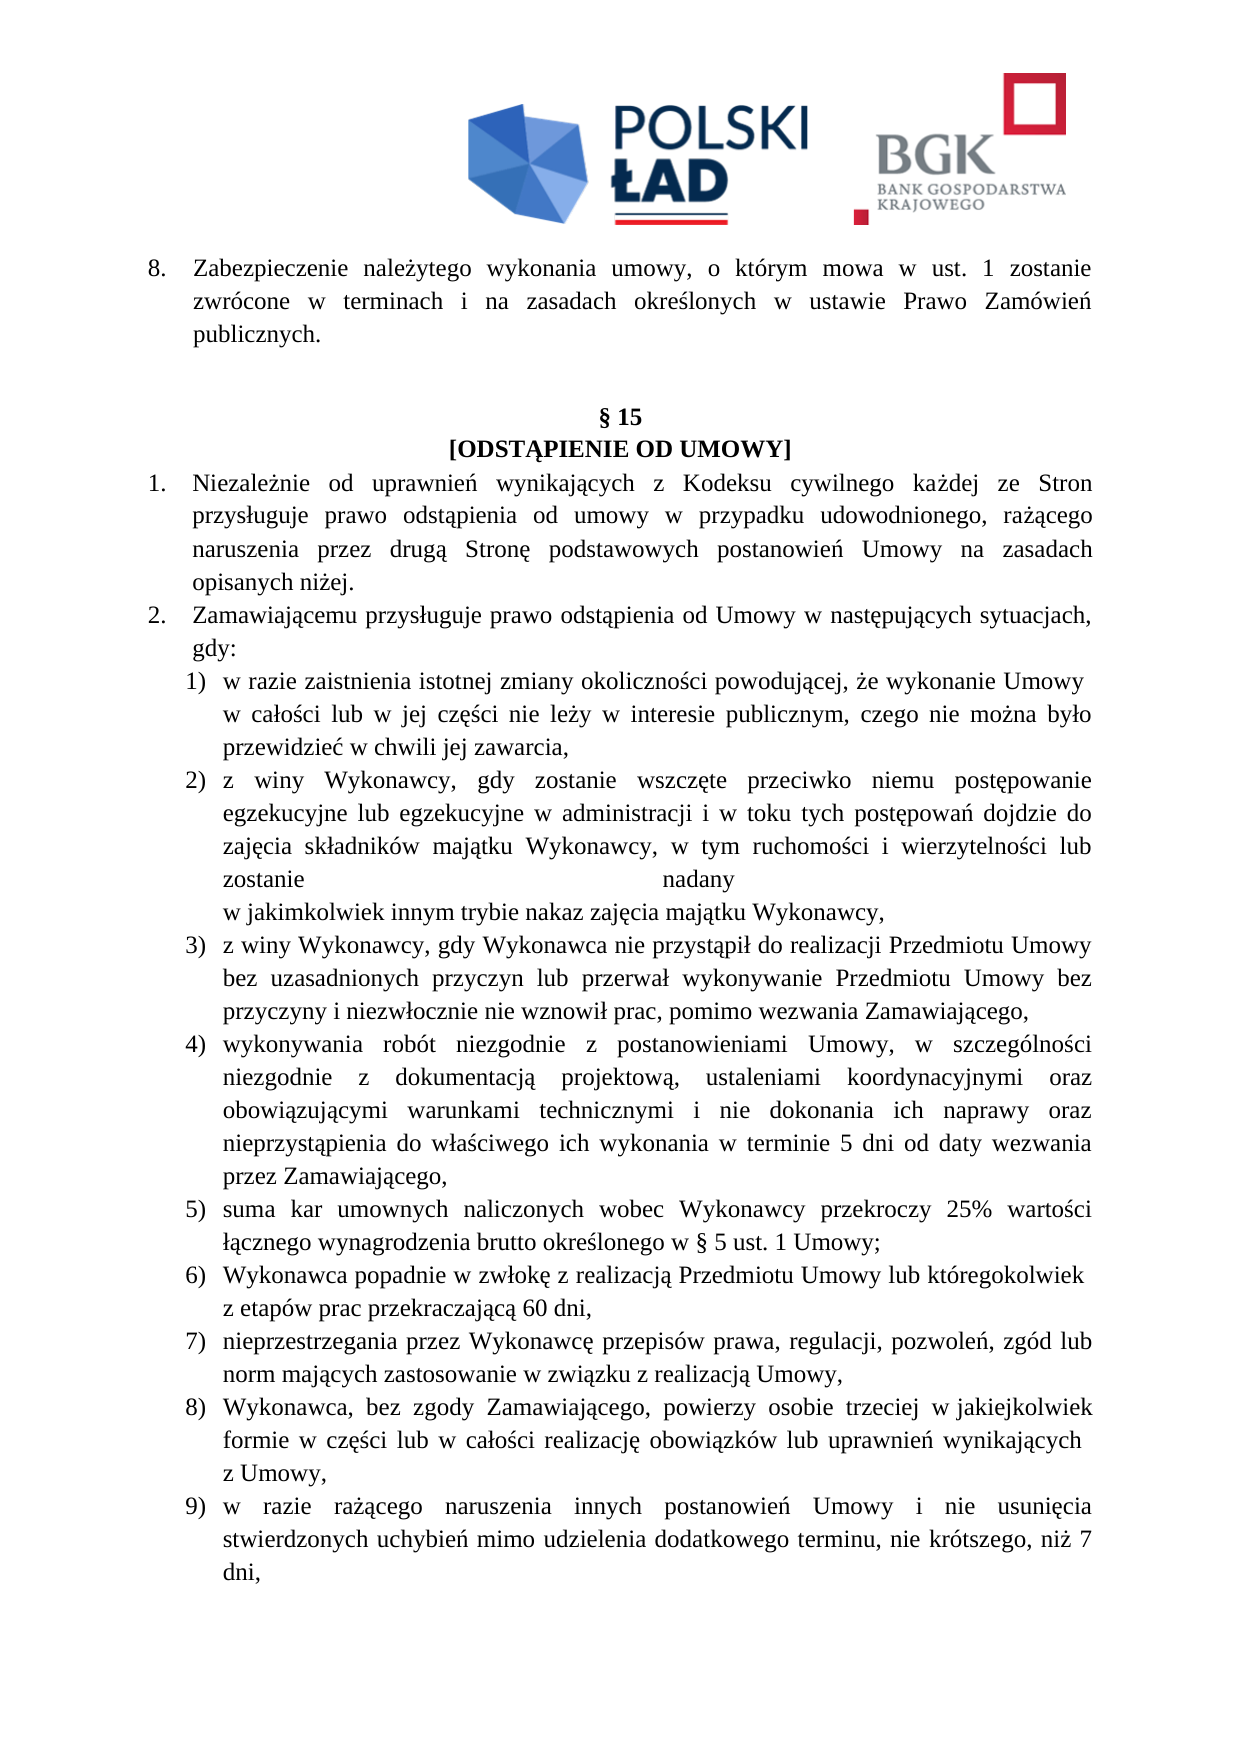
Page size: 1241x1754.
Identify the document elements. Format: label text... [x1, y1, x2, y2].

list nieprzestrzegania przez Wykonawcę przepisów prawa, regulacji, pozwoleń, zgód lub norm mających zastosowanie w związku z realizacją Umowy, [185, 1326, 1093, 1388]
list suma kar umownych naliczonych wobec Wykonawcy przekroczy 25% wartości łącznego wynagrodzenia brutto określonego w § 5 ust. 1 Umowy; [185, 1194, 1093, 1256]
text § 15 [148, 402, 1093, 430]
list Wykonawca, bez zgody Zamawiającego, powierzy osobie trzeciej w jakiejkolwiek formie w części lub w całości realizację obowiązków lub uprawnień wynikających z Umowy, [185, 1392, 1093, 1487]
list wykonywania robót niezgodnie z postanowieniami Umowy, w szczególności niezgodnie z dokumentacją projektową, ustaleniami koordynacyjnymi oraz obowiązującymi warunkami technicznymi i nie dokonania ich naprawy oraz nieprzystąpienia do właściwego ich wykonania w terminie 5 dni od daty wezwania przez Zamawiającego, [185, 1029, 1093, 1190]
list z winy Wykonawcy, gdy zostanie wszczęte przeciwko niemu postępowanie egzekucyjne lub egzekucyjne w administracji i w toku tych postępowań dojdzie do zajęcia składników majątku Wykonawcy, w tym ruchomości i wierzytelności lub zostanie nadany w jakimkolwiek innym trybie nakaz zajęcia majątku Wykonawcy, [185, 765, 1093, 926]
list z winy Wykonawcy, gdy Wykonawca nie przystąpił do realizacji Przedmiotu Umowy bez uzasadnionych przyczyn lub przerwał wykonywanie Przedmiotu Umowy bez przyczyny i niezwłocznie nie wznowił prac, pomimo wezwania Zamawiającego, [185, 930, 1093, 1025]
list w razie zaistnienia istotnej zmiany okoliczności powodującej, że wykonanie Umowy w całości lub w jej części nie leży w interesie publicznym, czego nie można było przewidzieć w chwili jej zawarcia, [185, 666, 1093, 761]
text [ODSTĄPIENIE OD UMOWY] [148, 434, 1093, 463]
list Niezależnie od uprawnień wynikających z Kodeksu cywilnego każdej ze Stron przysługuje prawo odstąpienia od umowy w przypadku udowodnionego, rażącego naruszenia przez drugą Stronę podstawowych postanowień Umowy na zasadach opisanych niżej. [148, 468, 1093, 595]
list Zamawiającemu przysługuje prawo odstąpienia od Umowy w następujących sytuacjach, gdy: [148, 600, 1093, 661]
picture [468, 104, 808, 225]
list Wykonawca popadnie w zwłokę z realizacją Przedmiotu Umowy lub któregokolwiek z etapów prac przekraczającą 60 dni, [185, 1260, 1093, 1322]
picture [853, 73, 1066, 225]
list w razie rażącego naruszenia innych postanowień Umowy i nie usunięcia stwierdzonych uchybień mimo udzielenia dodatkowego terminu, nie krótszego, niż 7 dni, [185, 1491, 1093, 1586]
list Zabezpieczenie należytego wykonania umowy, o którym mowa w ust. 1 zostanie zwrócone w terminach i na zasadach określonych w ustawie Prawo Zamówień publicznych. [148, 253, 1093, 348]
